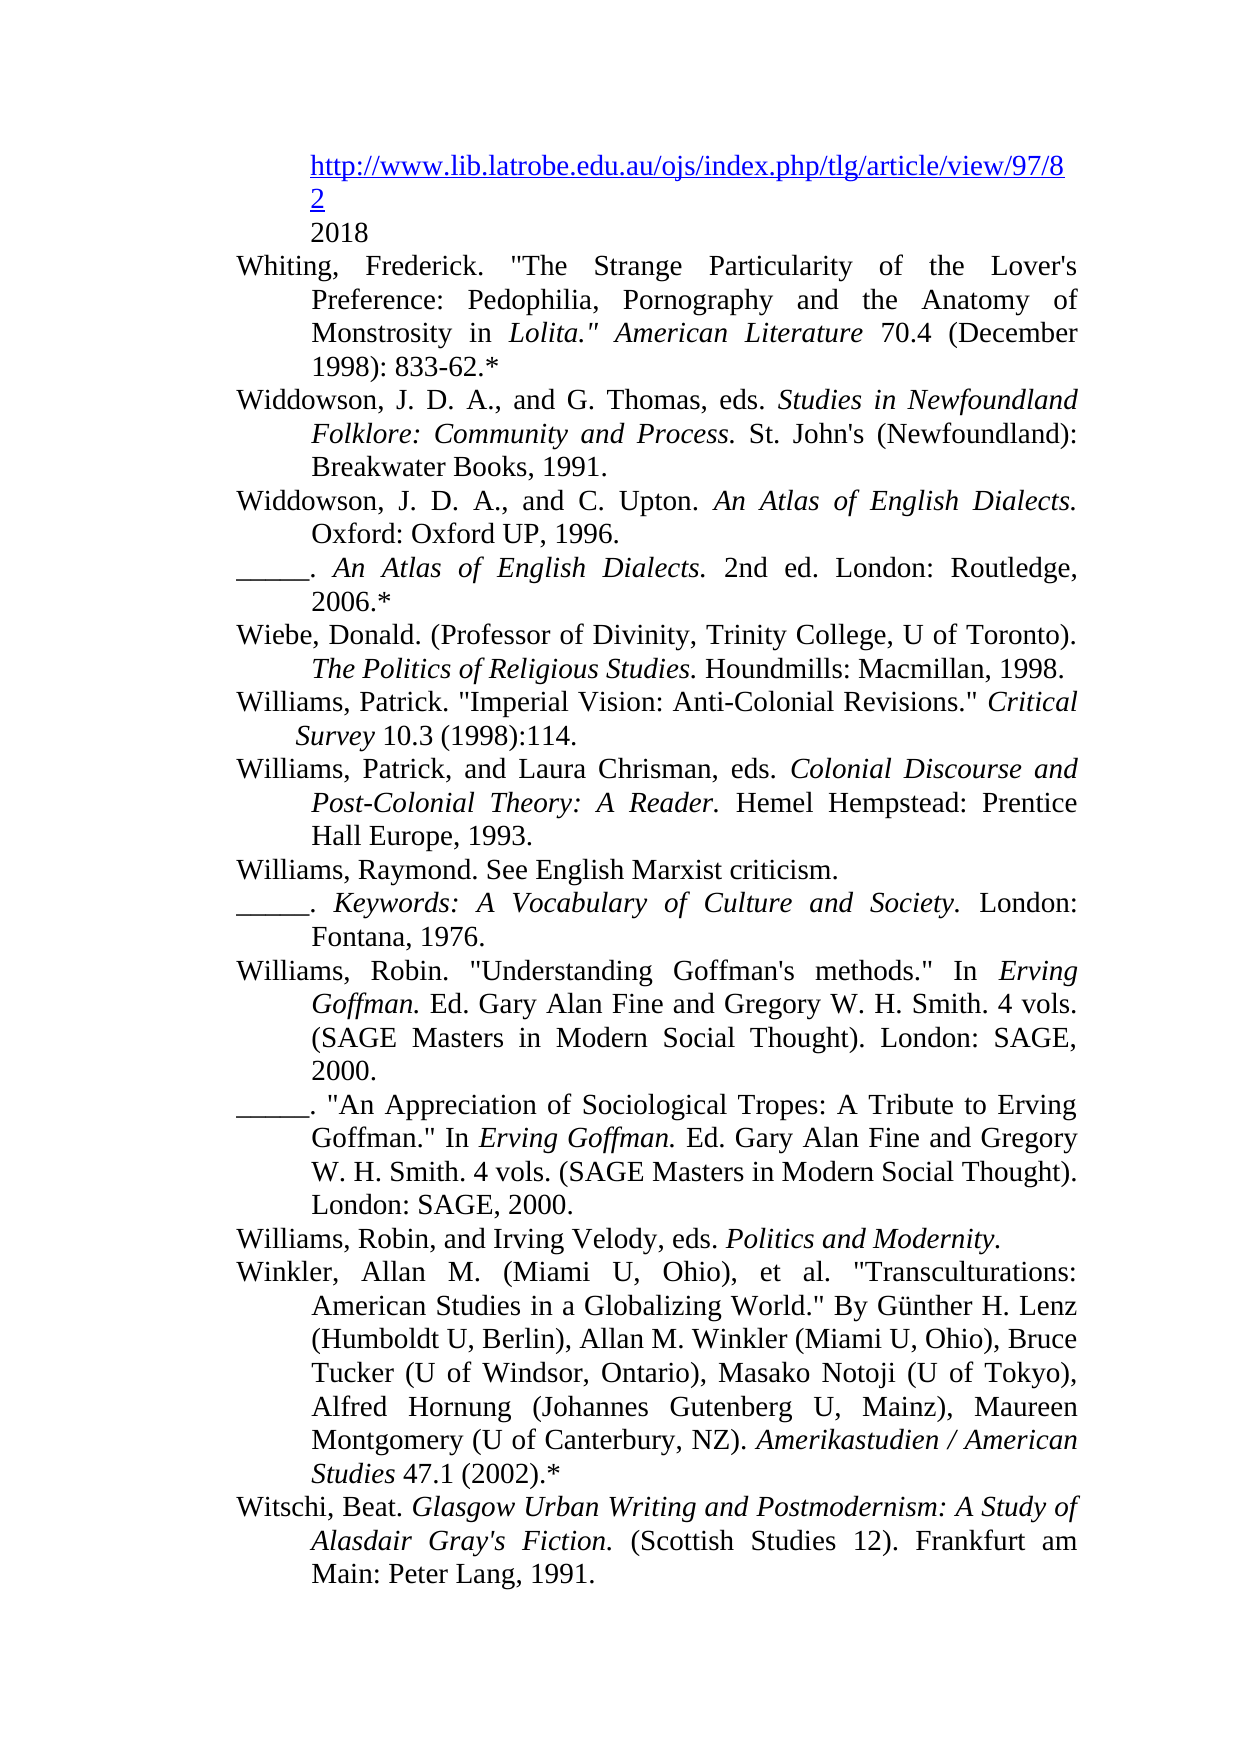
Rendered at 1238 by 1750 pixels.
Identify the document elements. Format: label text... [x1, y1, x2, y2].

text Wiebe, Donald. (Professor of Divinity, Trinity College, U of Toronto). The Politics of Religious Studies. Houndmills: Macmillan, 1998. [236, 617, 1078, 684]
text Williams, Robin. "Understanding Goffman's methods." In Erving Goffman. Ed. Gary Alan Fine and Gregory W. H. Smith. 4 vols. (SAGE Masters in Modern Social Thought). London: SAGE, 2000. [236, 953, 1078, 1087]
text _____. An Atlas of English Dialects. 2nd ed. London: Routledge, 2006.* [236, 550, 1078, 617]
text Williams, Patrick. "Imperial Vision: Anti-Colonial Revisions." Critical Survey 10.3 (1998):114. [236, 684, 1078, 751]
text Winkler, Allan M. (Miami U, Ohio), et al. "Transculturations: American Studies in a Globalizing World." By Günther H. Lenz (Humboldt U, Berlin), Allan M. Winkler (Miami U, Ohio), Bruce Tucker (U of Windsor, Ontario), Masako Notoji (U of Tokyo), Alfred Hornung (Johannes Gutenberg U, Mainz), Maureen Montgomery (U of Canterbury, NZ). Amerikastudien / American Studies 47.1 (2002).* [236, 1254, 1078, 1489]
text Witschi, Beat. Glasgow Urban Writing and Postmodernism: A Study of Alasdair Gray's Fiction. (Scottish Studies 12). Frankfurt am Main: Peter Lang, 1991. [236, 1489, 1078, 1590]
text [236, 148, 1078, 215]
text Williams, Raymond. See English Marxist criticism. [236, 852, 1078, 886]
text 2018 [236, 215, 1078, 248]
text Williams, Robin, and Irving Velody, eds. Politics and Modernity. [236, 1221, 1077, 1254]
text Widdowson, J. D. A., and G. Thomas, eds. Studies in Newfoundland Folklore: Community and Process. St. John's (Newfoundland): Breakwater Books, 1991. [236, 382, 1078, 483]
text Williams, Patrick, and Laura Chrisman, eds. Colonial Discourse and Post-Colonial Theory: A Reader. Hemel Hempstead: Prentice Hall Europe, 1993. [236, 751, 1078, 852]
text _____. "An Appreciation of Sociological Tropes: A Tribute to Erving Goffman." In Erving Goffman. Ed. Gary Alan Fine and Gregory W. H. Smith. 4 vols. (SAGE Masters in Modern Social Thought). London: SAGE, 2000. [236, 1087, 1078, 1221]
text Widdowson, J. D. A., and C. Upton. An Atlas of English Dialects. Oxford: Oxford UP, 1996. [236, 483, 1078, 550]
text Whiting, Frederick. "The Strange Particularity of the Lover's Preference: Pedophilia, Pornography and the Anatomy of Monstrosity in Lolita." American Literature 70.4 (December 1998): 833-62.* [236, 248, 1078, 382]
text _____. Keywords: A Vocabulary of Culture and Society. London: Fontana, 1976. [236, 886, 1078, 953]
